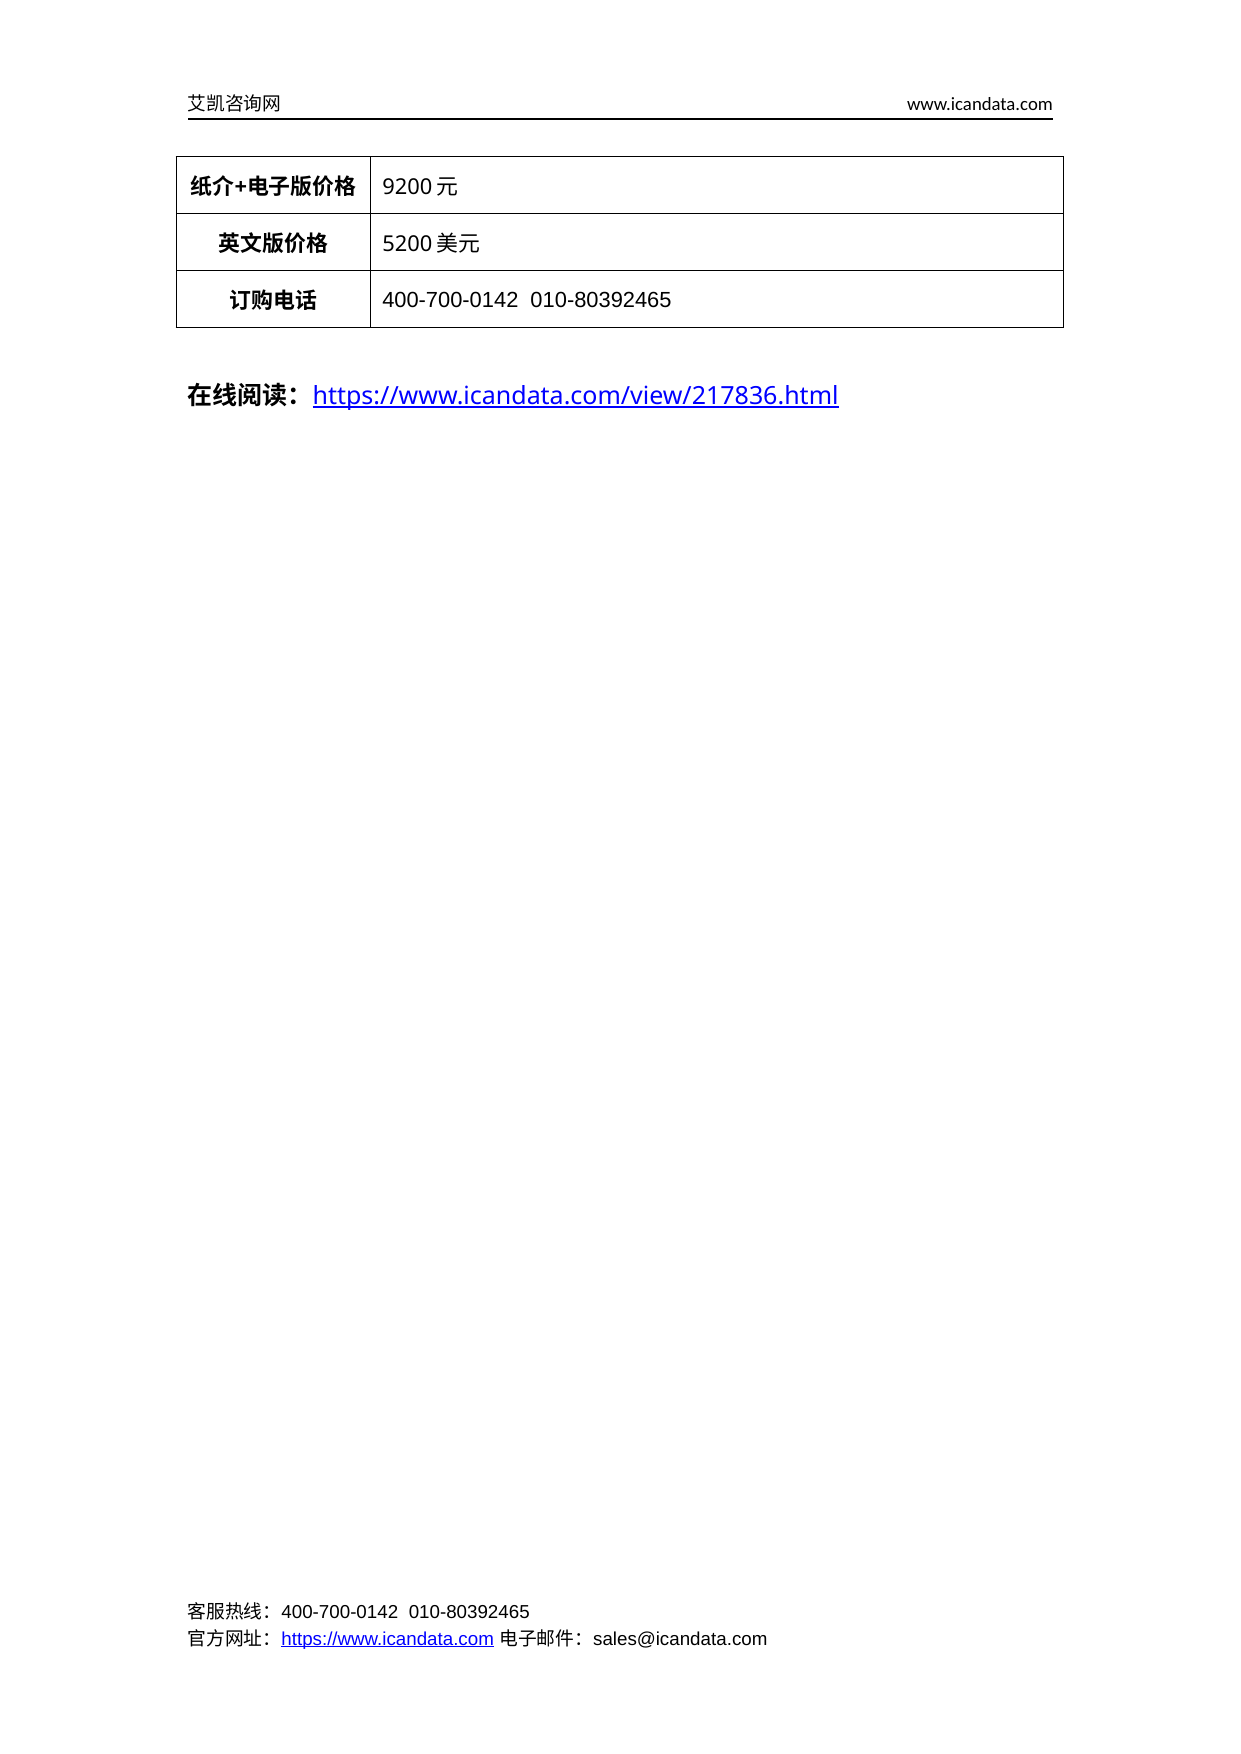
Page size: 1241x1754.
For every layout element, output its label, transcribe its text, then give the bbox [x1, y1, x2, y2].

table_cell 订购电话 [177, 271, 370, 327]
table_cell 英文版价格 [177, 214, 370, 270]
text 在线阅读：https://www.icandata.com/view/217836.html [187, 361, 1053, 426]
table_cell 9200元 [371, 157, 1063, 213]
table_cell 400-700-0142 010-80392465 [371, 271, 1063, 327]
table_cell 纸介+电子版价格 [177, 157, 370, 213]
table_cell 5200美元 [371, 214, 1063, 270]
